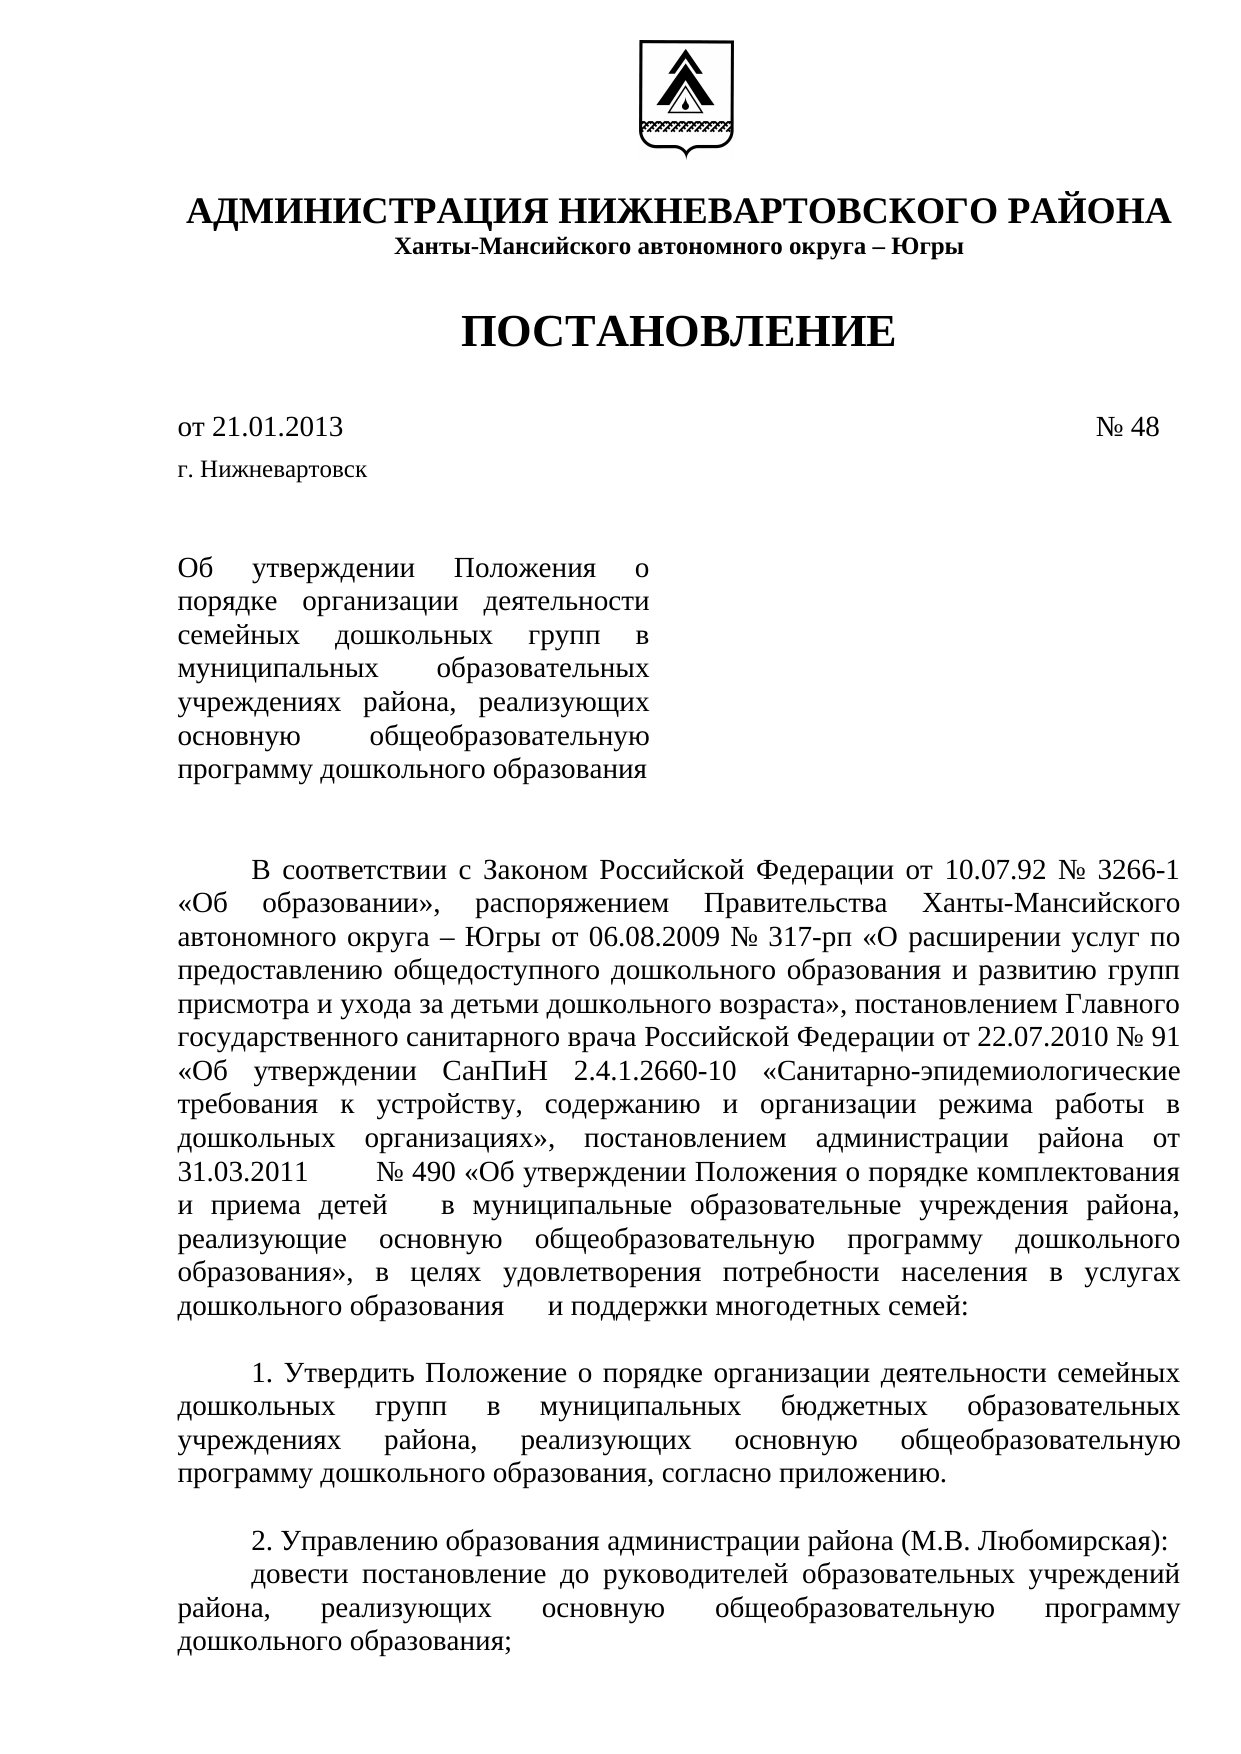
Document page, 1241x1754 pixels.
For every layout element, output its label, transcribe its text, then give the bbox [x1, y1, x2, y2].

text 2. Управлению образования администрации района (М.В. Любомирская): [177, 1523, 1181, 1556]
text В соответствии с Законом Российской Федерации от 10.07.92 № 3266-1 «Об образовании», распоряжением Правительства Ханты-Мансийского автономного округа – Югры от 06.08.2009 № 317-рп «О расширении услуг по предоставлению общедоступного дошкольного образования и развитию групп присмотра и ухода за детьми дошкольного возраста», постановлением Главного государственного санитарного врача Российской Федерации от 22.07.2010 № 91 «Об утверждении СанПиН 2.4.1.2660-10 «Санитарно-эпидемиологические требования к устройству, содержанию и организации режима работы в дошкольных организациях», постановлением администрации района от 31.03.2011 № 490 «Об утверждении Положения о порядке комплектования и приема детей в муниципальные образовательные учреждения района, реализующие основную общеобразовательную программу дошкольного образования», в целях удовлетворения потребности населения в услугах дошкольного образования и поддержки многодетных семей: [177, 852, 1181, 1321]
table_header № 48 [682, 409, 1171, 483]
table_header от 21.01.2013 г. Нижневартовск [166, 409, 682, 483]
text Ханты-Мансийского автономного округа – Югры [177, 231, 1181, 260]
picture [639, 40, 734, 160]
text 1. Утвердить Положение о порядке организации деятельности семейных дошкольных групп в муниципальных бюджетных образовательных учреждениях района, реализующих основную общеобразовательную программу дошкольного образования, согласно приложению. [177, 1355, 1181, 1489]
text довести постановление до руководителей образовательных учреждений района, реализующих основную общеобразовательную программу дошкольного образования; [177, 1556, 1181, 1657]
subtitle администрация Нижневартовского района [177, 188, 1181, 231]
text Об утверждении Положения о порядке организации деятельности семейных дошкольных групп в муниципальных образовательных учреждениях района, реализующих основную общеобразовательную программу дошкольного образования [177, 550, 650, 785]
subtitle ПОСТАНОВЛЕНИЕ [177, 303, 1181, 356]
